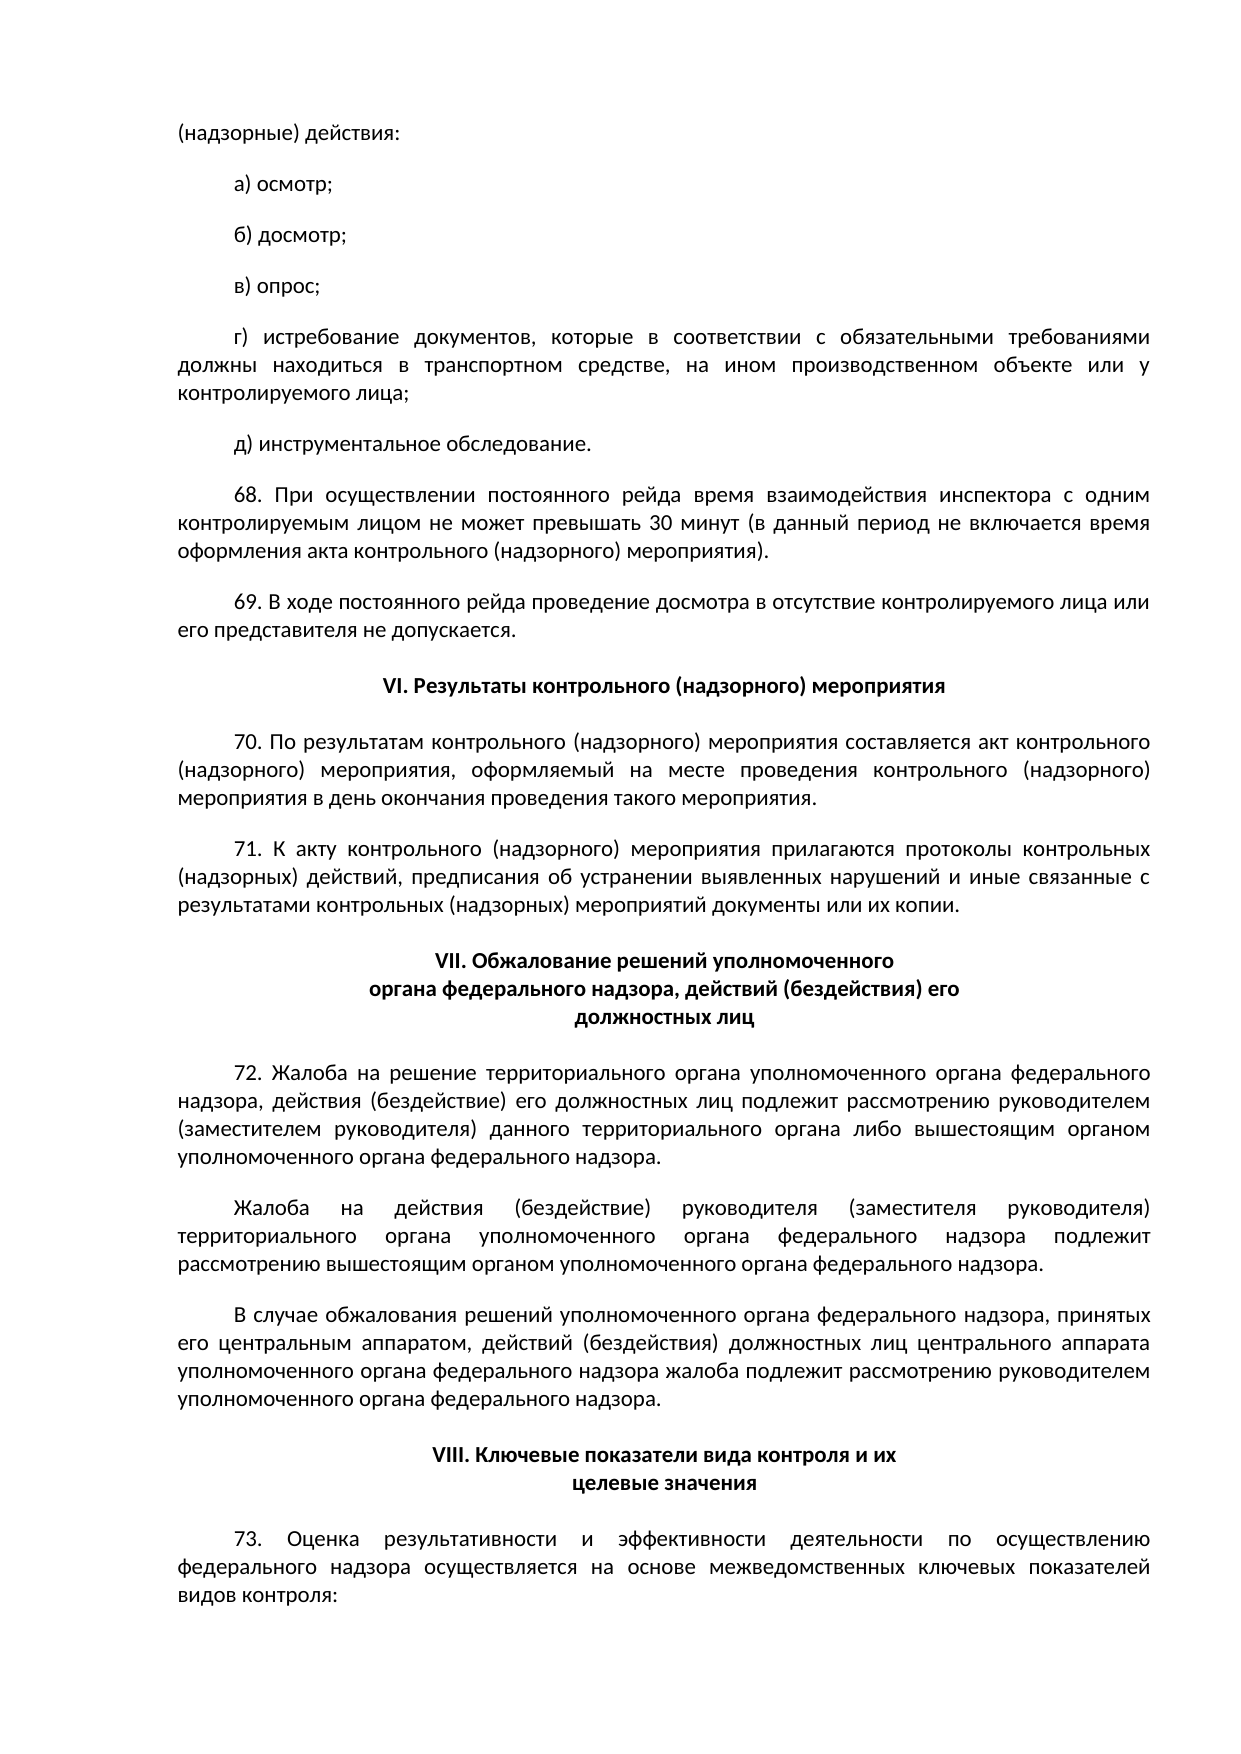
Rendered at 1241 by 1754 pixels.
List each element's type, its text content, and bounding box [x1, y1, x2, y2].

text Жалоба на действия (бездействие) руководителя (заместителя руководителя) территориального органа уполномоченного органа федерального надзора подлежит рассмотрению вышестоящим органом уполномоченного органа федерального надзора. [177, 1193, 1152, 1277]
title должностных лиц [177, 1002, 1152, 1030]
text 71. К акту контрольного (надзорного) мероприятия прилагаются протоколы контрольных (надзорных) действий, предписания об устранении выявленных нарушений и иные связанные с результатами контрольных (надзорных) мероприятий документы или их копии. [177, 834, 1152, 918]
text в) опрос; [177, 271, 1152, 299]
title органа федерального надзора, действий (бездействия) его [177, 974, 1152, 1002]
text 69. В ходе постоянного рейда проведение досмотра в отсутствие контролируемого лица или его представителя не допускается. [177, 587, 1152, 643]
text б) досмотр; [177, 220, 1152, 248]
title целевые значения [177, 1468, 1152, 1496]
text г) истребование документов, которые в соответствии с обязательными требованиями должны находиться в транспортном средстве, на ином производственном объекте или у контролируемого лица; [177, 322, 1152, 406]
text 70. По результатам контрольного (надзорного) мероприятия составляется акт контрольного (надзорного) мероприятия, оформляемый на месте проведения контрольного (надзорного) мероприятия в день окончания проведения такого мероприятия. [177, 727, 1152, 811]
title VII. Обжалование решений уполномоченного [177, 946, 1152, 974]
text 73. Оценка результативности и эффективности деятельности по осуществлению федерального надзора осуществляется на основе межведомственных ключевых показателей видов контроля: [177, 1524, 1152, 1608]
text 72. Жалоба на решение территориального органа уполномоченного органа федерального надзора, действия (бездействие) его должностных лиц подлежит рассмотрению руководителем (заместителем руководителя) данного территориального органа либо вышестоящим органом уполномоченного органа федерального надзора. [177, 1058, 1152, 1170]
text д) инструментальное обследование. [177, 429, 1152, 457]
text В случае обжалования решений уполномоченного органа федерального надзора, принятых его центральным аппаратом, действий (бездействия) должностных лиц центрального аппарата уполномоченного органа федерального надзора жалоба подлежит рассмотрению руководителем уполномоченного органа федерального надзора. [177, 1300, 1152, 1412]
text а) осмотр; [177, 169, 1152, 197]
title VIII. Ключевые показатели вида контроля и их [177, 1440, 1152, 1468]
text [177, 118, 1152, 146]
text 68. При осуществлении постоянного рейда время взаимодействия инспектора с одним контролируемым лицом не может превышать 30 минут (в данный период не включается время оформления акта контрольного (надзорного) мероприятия). [177, 480, 1152, 564]
title VI. Результаты контрольного (надзорного) мероприятия [177, 671, 1152, 699]
